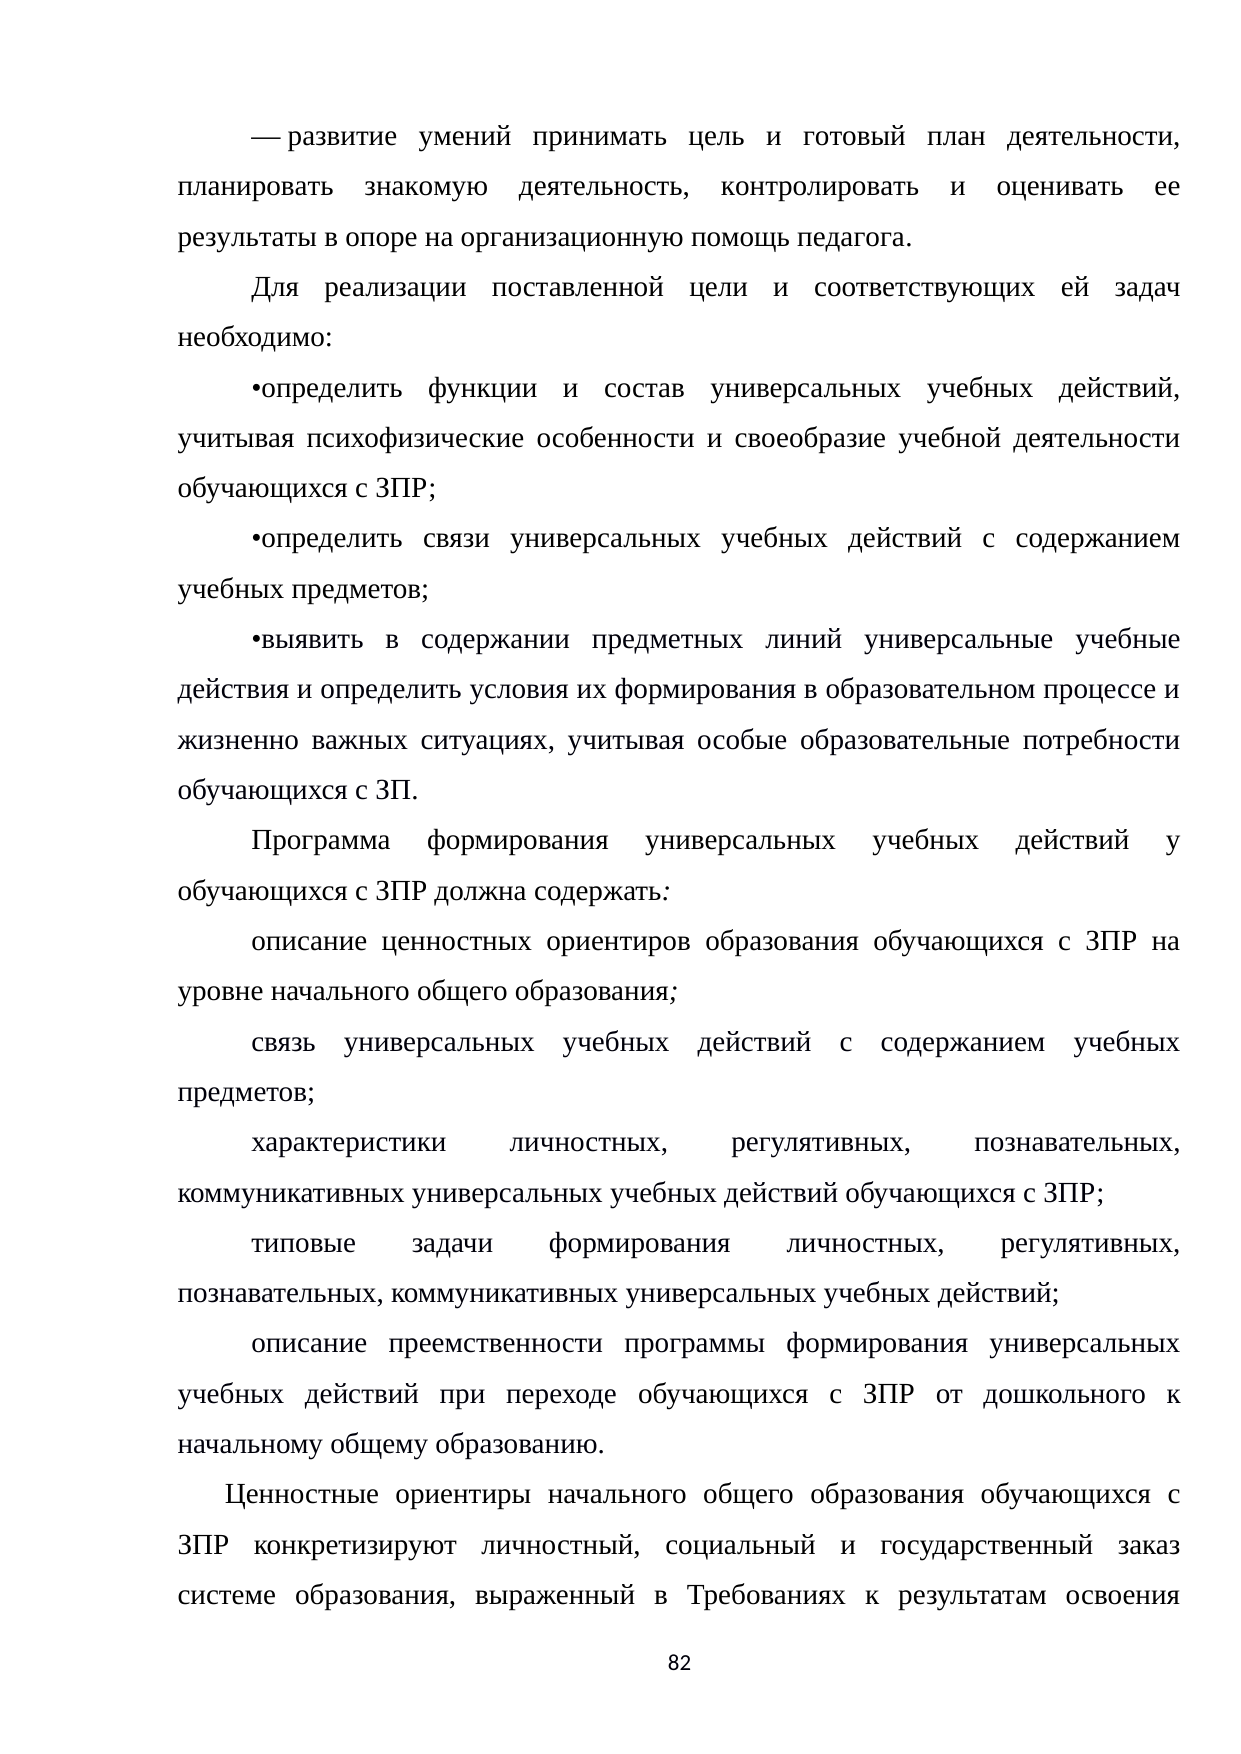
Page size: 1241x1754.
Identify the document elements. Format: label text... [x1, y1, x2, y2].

text типовые задачи формирования личностных, регулятивных, познавательных, коммуникативных универсальных учебных действий; [177, 1225, 1181, 1309]
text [177, 1477, 1181, 1611]
text •определить связи универсальных учебных действий с содержанием учебных предметов; [177, 521, 1181, 604]
text Для реализации поставленной цели и соответствующих ей задач необходимо: [177, 269, 1181, 353]
text связь универсальных учебных действий с содержанием учебных предметов; [177, 1024, 1181, 1108]
text •выявить в содержании предметных линий универсальные учебные действия и определить условия их формирования в образовательном процессе и жизненно важных ситуациях, учитывая особые образовательные потребности обучающихся с ЗП. [177, 621, 1181, 806]
text характеристики личностных, регулятивных, познавательных, коммуникативных универсальных учебных действий обучающихся с ЗПР; [177, 1124, 1181, 1208]
text Программа формирования универсальных учебных действий у обучающихся с ЗПР должна содержать: [177, 822, 1181, 906]
list ― развитие умений принимать цель и готовый план деятельности, планировать знакомую деятельность, контролировать и оценивать ее результаты в опоре на организационную помощь педагога. [177, 118, 1181, 252]
text описание преемственности программы формирования универсальных учебных действий при переходе обучающихся с ЗПР от дошкольного к начальному общему образованию. [177, 1326, 1181, 1460]
text описание ценностных ориентиров образования обучающихся с ЗПР на уровне начального общего образования; [177, 923, 1181, 1007]
text •определить функции и состав универсальных учебных действий, учитывая психофизические особенности и своеобразие учебной деятельности обучающихся с ЗПР; [177, 370, 1181, 504]
